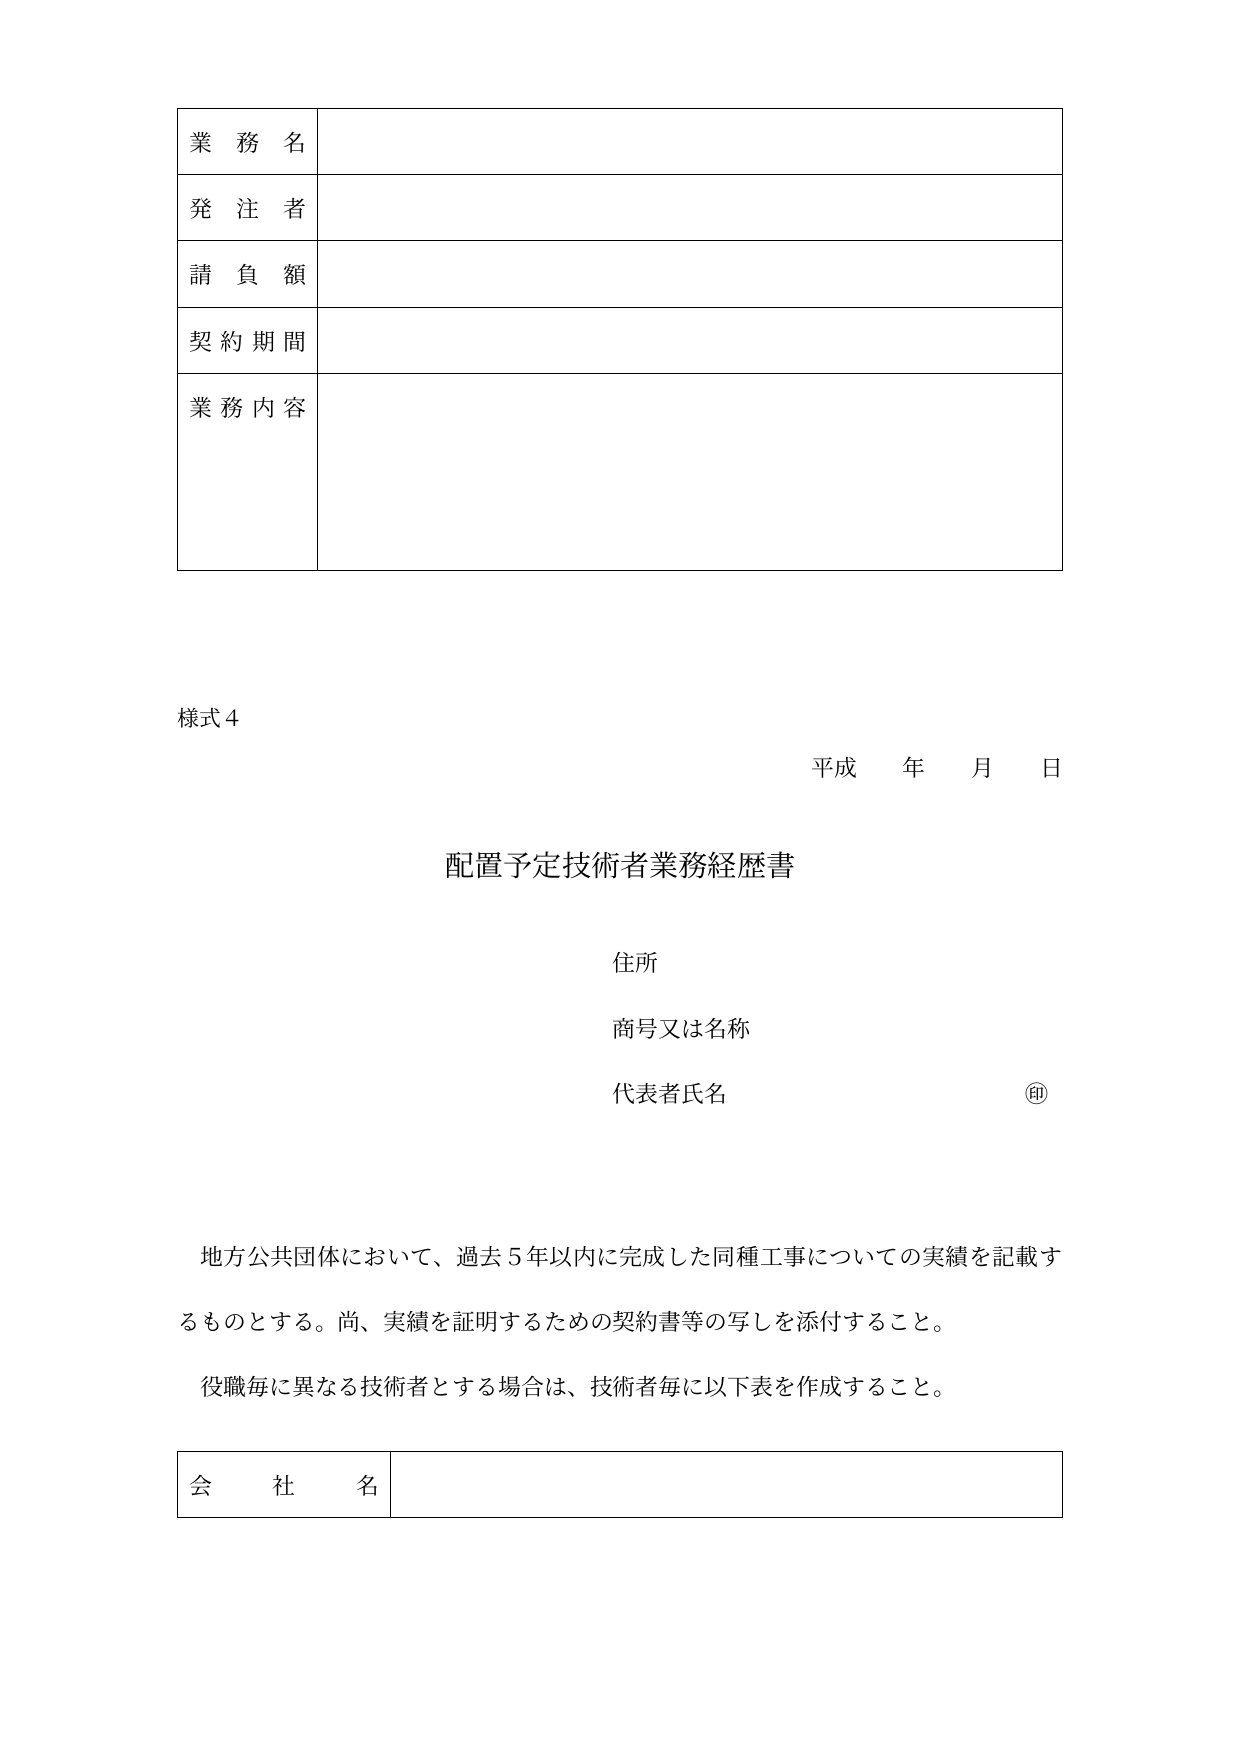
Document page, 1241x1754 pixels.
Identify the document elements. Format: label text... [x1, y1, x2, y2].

table_cell [318, 308, 1062, 373]
text 商号又は名称 [177, 994, 1063, 1060]
text 代表者氏名 ㊞ [177, 1060, 1063, 1125]
text 様式４ [177, 701, 1063, 734]
text 平成 年 月 日 [177, 734, 1063, 799]
text 住所 [177, 929, 1063, 994]
table_header [318, 109, 1062, 174]
table_cell 発注者 [178, 175, 317, 240]
text 配置予定技術者業務経歴書 [177, 831, 1063, 897]
table_cell 請負額 [178, 241, 317, 307]
table_cell [318, 175, 1062, 240]
table_header [391, 1452, 1062, 1517]
table_cell [318, 374, 1062, 569]
text 地方公共団体において、過去５年以内に完成した同種工事についての実績を記載するものとする。尚、実績を証明するための契約書等の写しを添付すること。 [177, 1223, 1063, 1353]
table_cell 契約期間 [178, 308, 317, 373]
text 役職毎に異なる技術者とする場合は、技術者毎に以下表を作成すること。 [177, 1353, 1063, 1418]
table_cell 業務内容 [178, 374, 317, 569]
table_cell [318, 241, 1062, 307]
table_header 会社名 [178, 1452, 390, 1517]
table_header 業務名 [178, 109, 317, 174]
